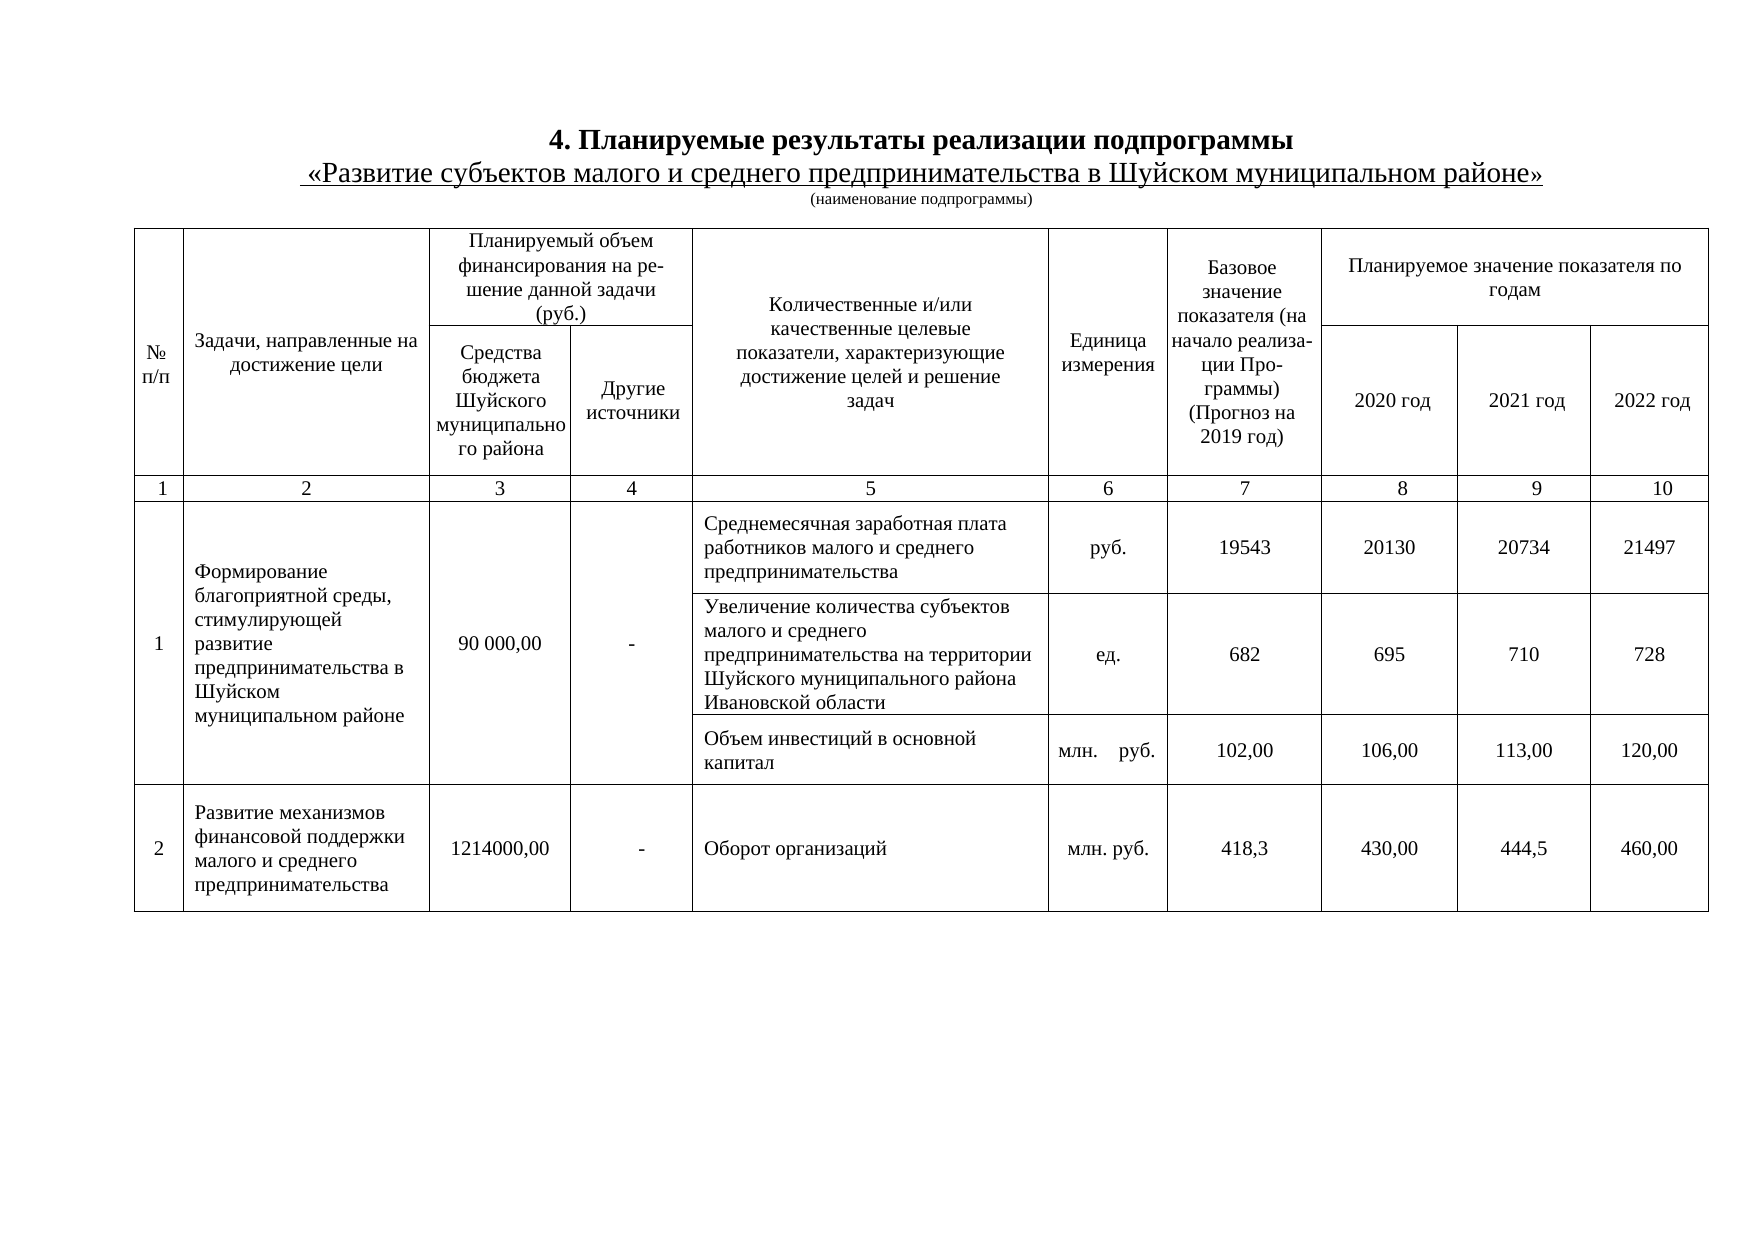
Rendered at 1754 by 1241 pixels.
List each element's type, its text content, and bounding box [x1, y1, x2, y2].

text «Развитие субъектов малого и среднего предпринимательства в Шуйском муниципальном районе» [177, 156, 1665, 189]
table_cell 21497 [1591, 502, 1708, 593]
text 4. Планируемые результаты реализации подпрограммы [177, 122, 1665, 156]
table_cell Средства бюджета Шуйского муниципального района [430, 326, 570, 475]
table_cell 2 [184, 476, 429, 501]
table_cell 5 [693, 476, 1048, 501]
table_cell Развитие механизмов финансовой поддержки малого и среднего предпринимательства [184, 785, 429, 911]
table_cell 460,00 [1591, 785, 1708, 911]
table_cell ед. [1049, 594, 1167, 714]
table_cell 1 [135, 502, 183, 784]
table_cell 1 [135, 476, 183, 501]
table_cell 113,00 [1458, 715, 1590, 784]
table_cell 695 [1322, 594, 1457, 714]
table_header Базовое значение показателя (на начало реализации Программы) (Прогноз на 2019 год) [1168, 229, 1321, 475]
table_cell Увеличение количества субъектов малого и среднего предпринимательства на территории Шуйского муниципального района Ивановской области [693, 594, 1048, 714]
table_cell 418,3 [1168, 785, 1321, 911]
table_cell 6 [1049, 476, 1167, 501]
table_cell 3 [430, 476, 570, 501]
table_cell 710 [1458, 594, 1590, 714]
table_cell Среднемесячная заработная плата работников малого и среднего предпринимательства [693, 502, 1048, 593]
table_cell 9 [1458, 476, 1590, 501]
table_cell - [571, 785, 692, 911]
table_cell 102,00 [1168, 715, 1321, 784]
table_header Единица измерения [1049, 229, 1167, 475]
table_cell 7 [1168, 476, 1321, 501]
table_header Количественные и/или качественные целевые показатели, характеризующие достижение целей и решение задач [693, 229, 1048, 475]
table_cell 728 [1591, 594, 1708, 714]
table_cell 10 [1591, 476, 1708, 501]
table_header Планируемое значение показателя по годам [1322, 229, 1708, 325]
table_cell 2021 год [1458, 326, 1590, 475]
table_cell млн. руб. [1049, 785, 1167, 911]
table_cell 430,00 [1322, 785, 1457, 911]
table_cell 90 000,00 [430, 502, 570, 784]
table_cell 1214000,00 [430, 785, 570, 911]
table_cell 4 [571, 476, 692, 501]
table_cell 682 [1168, 594, 1321, 714]
table_cell Другие источники [571, 326, 692, 475]
table_cell Объем инвестиций в основной капитал [693, 715, 1048, 784]
table_cell 19543 [1168, 502, 1321, 593]
table_cell 106,00 [1322, 715, 1457, 784]
table_header Задачи, направленные на достижение цели [184, 229, 429, 475]
table_cell 2 [135, 785, 183, 911]
table_cell Формирование благоприятной среды, стимулирующей развитие предпринимательства в Шуйском муниципальном районе [184, 502, 429, 784]
table_cell 120,00 [1591, 715, 1708, 784]
table_cell 2020 год [1322, 326, 1457, 475]
table_cell 8 [1322, 476, 1457, 501]
table_cell Оборот организаций [693, 785, 1048, 911]
table_cell 20734 [1458, 502, 1590, 593]
table_cell 20130 [1322, 502, 1457, 593]
table_header № п/п [135, 229, 183, 475]
text (наименование подпрограммы) [177, 189, 1665, 208]
table_cell 2022 год [1591, 326, 1708, 475]
table_cell 444,5 [1458, 785, 1590, 911]
table_cell млн. руб. [1049, 715, 1167, 784]
table_cell руб. [1049, 502, 1167, 593]
table_cell - [571, 502, 692, 784]
table_header Планируемый объем финансирования на решение данной задачи (руб.) [430, 229, 692, 325]
